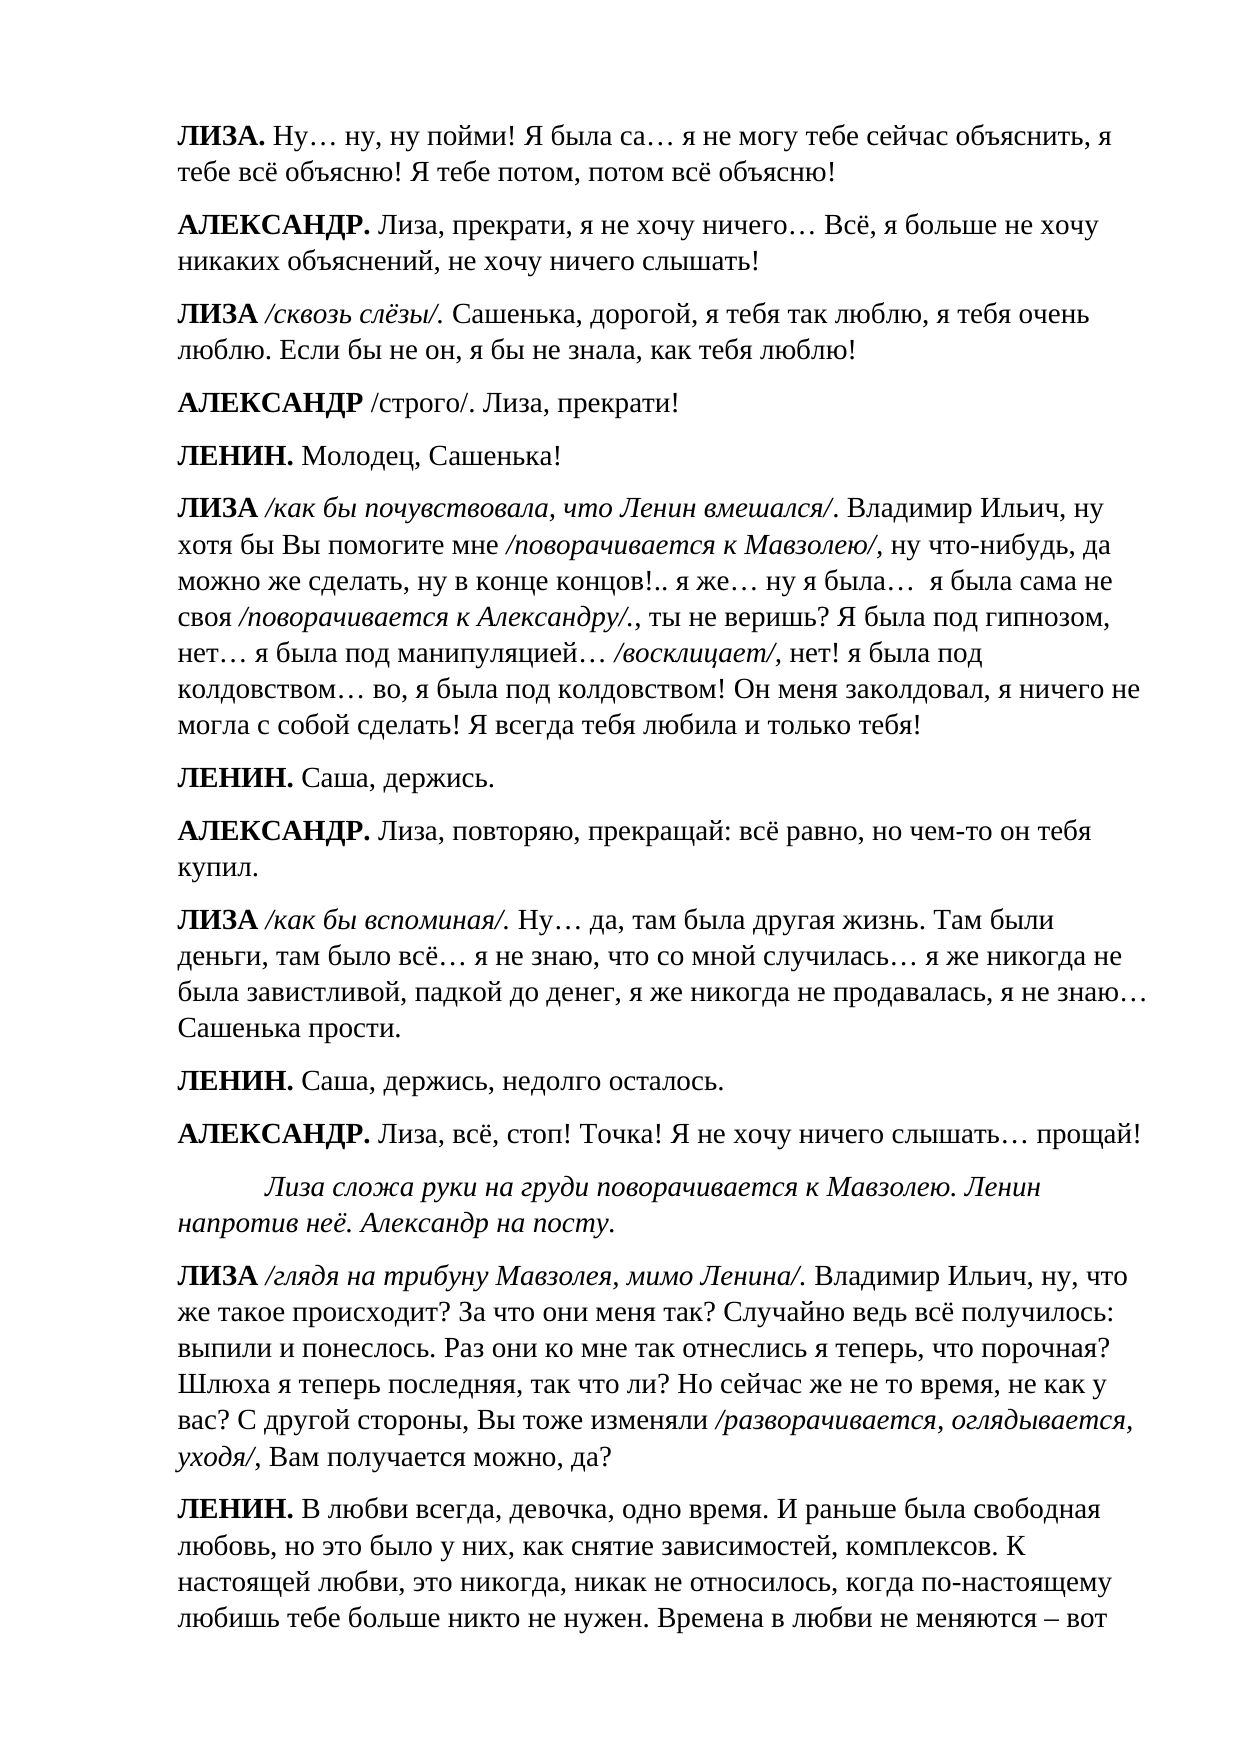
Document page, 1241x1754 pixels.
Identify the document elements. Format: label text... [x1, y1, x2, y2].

text Лиза сложа руки на груди поворачивается к Мавзолею. Ленин напротив неё. Александр на посту. [177, 1169, 1152, 1239]
text ЛИЗА /сквозь слёзы/. Сашенька, дорогой, я тебя так люблю, я тебя очень люблю. Если бы не он, я бы не знала, как тебя люблю! [177, 296, 1152, 366]
text ЛИЗА /глядя на трибуну Мавзолея, мимо Ленина/. Владимир Ильич, ну, что же такое происходит? За что они меня так? Случайно ведь всё получилось: выпили и понеслось. Раз они ко мне так отнеслись я теперь, что порочная? Шлюха я теперь последняя, так что ли? Но сейчас же не то время, не как у вас? С другой стороны, Вы тоже изменяли /разворачивается, оглядывается, уходя/, Вам получается можно, да? [177, 1258, 1152, 1472]
text ЛЕНИН. Молодец, Сашенька! [177, 438, 1152, 471]
text АЛЕКСАНДР. Лиза, прекрати, я не хочу ничего… Всё, я больше не хочу никаких объяснений, не хочу ничего слышать! [177, 207, 1152, 277]
text ЛИЗА. Ну… ну, ну пойми! Я была са… я не могу тебе сейчас объяснить, я тебе всё объясню! Я тебе потом, потом всё объясню! [177, 118, 1152, 188]
text АЛЕКСАНДР. Лиза, всё, стоп! Точка! Я не хочу ничего слышать… прощай! [177, 1116, 1152, 1150]
text ЛЕНИН. Саша, держись, недолго осталось. [177, 1063, 1152, 1097]
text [177, 1491, 1152, 1633]
text АЛЕКСАНДР /строго/. Лиза, прекрати! [177, 385, 1152, 418]
text АЛЕКСАНДР. Лиза, повторяю, прекращай: всё равно, но чем-то он тебя купил. [177, 813, 1152, 883]
text ЛИЗА /как бы вспоминая/. Ну… да, там была другая жизнь. Там были деньги, там было всё… я не знаю, что со мной случилась… я же никогда не была завистливой, падкой до денег, я же никогда не продавалась, я не знаю… Сашенька прости. [177, 902, 1152, 1044]
text ЛИЗА /как бы почувствовала, что Ленин вмешался/. Владимир Ильич, ну хотя бы Вы помогите мне /поворачивается к Мавзолею/, ну что-нибудь, да можно же сделать, ну в конце концов!.. я же… ну я была… я была сама не своя /поворачивается к Александру/., ты не веришь? Я была под гипнозом, нет… я была под манипуляцией… /восклицает/, нет! я была под колдовством… во, я была под колдовством! Он меня заколдовал, я ничего не могла с собой сделать! Я всегда тебя любила и только тебя! [177, 491, 1152, 741]
text ЛЕНИН. Саша, держись. [177, 760, 1152, 794]
